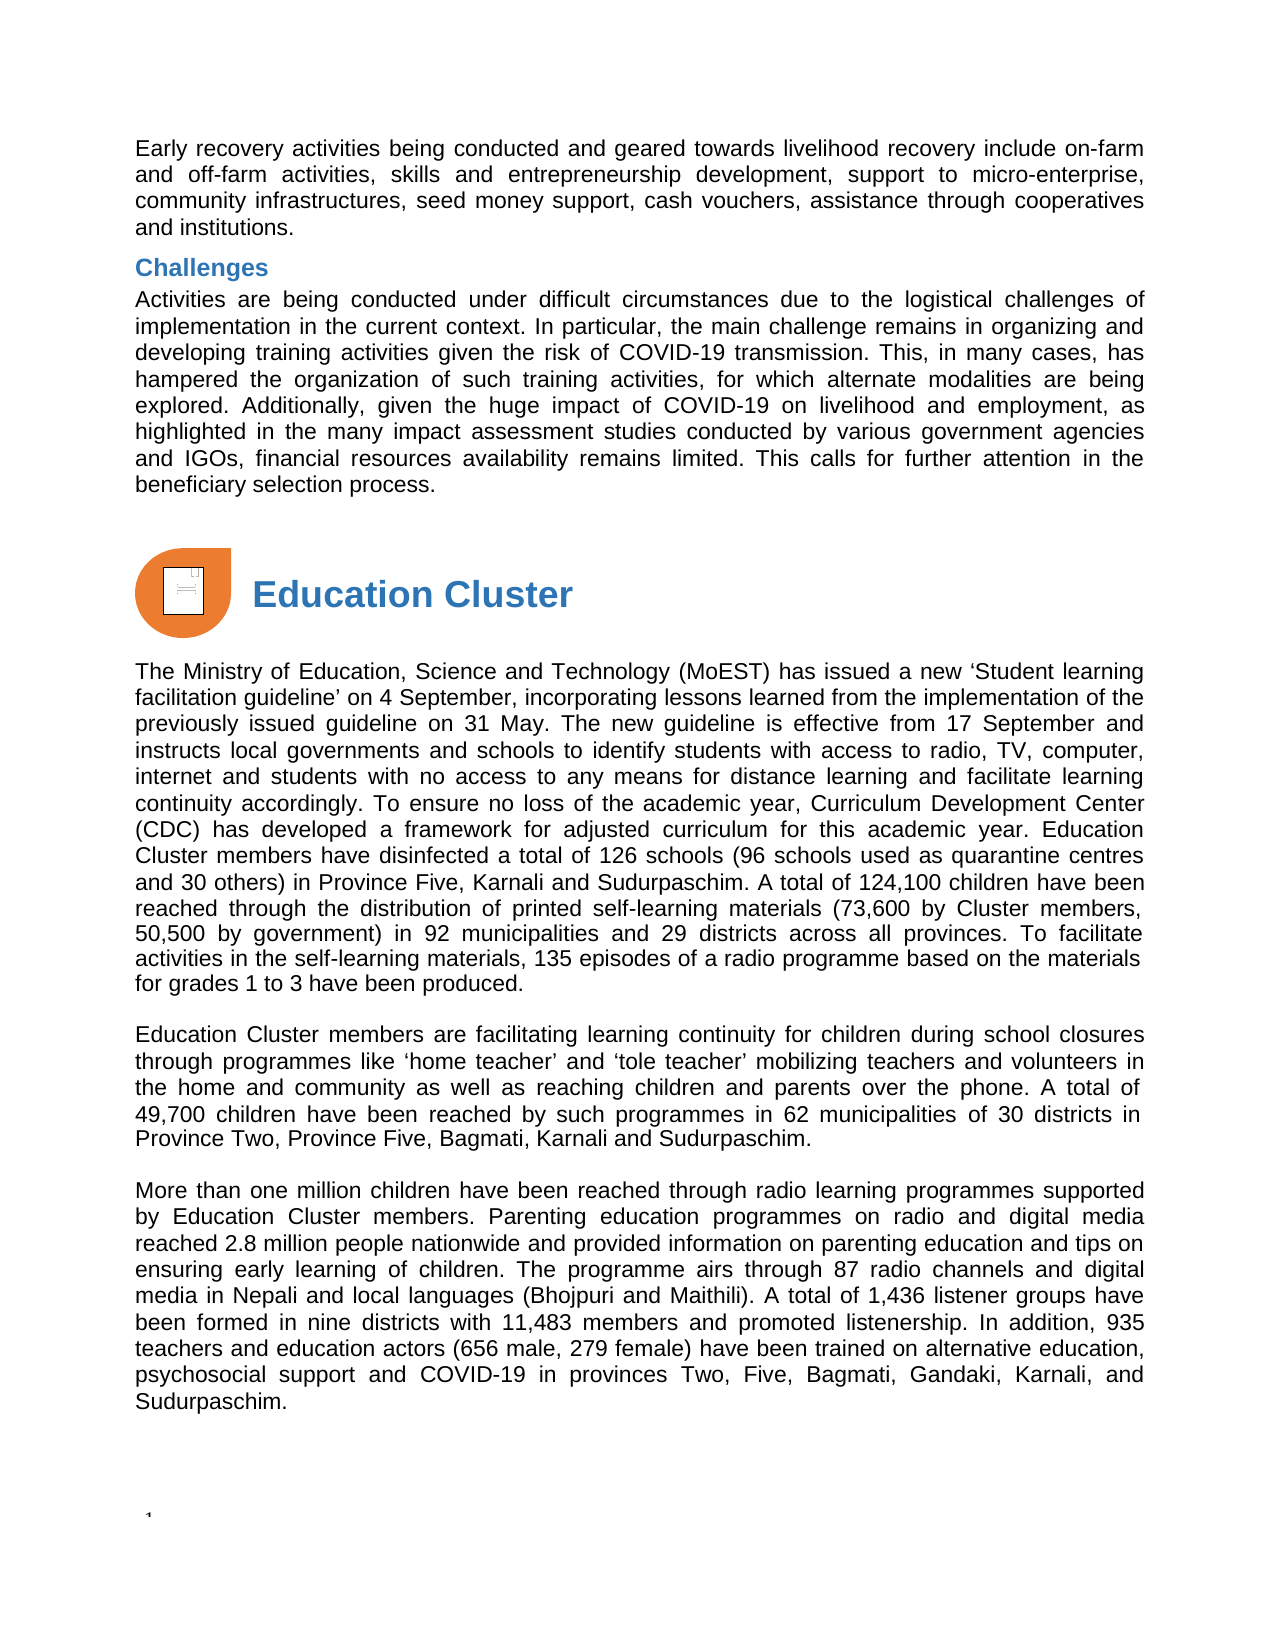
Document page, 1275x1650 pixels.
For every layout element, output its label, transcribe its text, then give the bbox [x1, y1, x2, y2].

text Province Two, Province Five, Bagmati, Karnali and Sudurpaschim. [135, 1127, 814, 1152]
picture [164, 568, 203, 614]
text Challenges [135, 253, 272, 282]
text Early recovery activities being conducted and geared towards livelihood recovery include on-farm and off-farm activities, skills and entrepreneurship development, support to micro-enterprise, community infrastructures, seed money support, cash vouchers, assistance through cooperatives and institutions. [135, 135, 1144, 240]
text Education Cluster members are facilitating learning continuity for children during school closures through programmes like ‘home teacher’ and ‘tole teacher’ mobilizing teachers and volunteers in the home and community as well as reaching children and parents over the phone. A total of [135, 1021, 1144, 1100]
text 50,500 by government) in 92 municipalities and 29 districts across all provinces. To facilitate activities in the self-learning materials, 135 episodes of a radio programme based on the materials [135, 921, 1144, 971]
text The Ministry of Education, Science and Technology (MoEST) has issued a new ‘Student learning facilitation guideline’ on 4 September, incorporating lessons learned from the implementation of the previously issued guideline on 31 May. The new guideline is effective from 17 September and instructs local governments and schools to identify students with access to radio, TV, computer, internet and students with no access to any means for distance learning and facilitate learning continuity accordingly. To ensure no loss of the academic year, Curriculum Development Center (CDC) has developed a framework for adjusted curriculum for this academic year. Education Cluster members have disinfected a total of 126 schools (96 schools used as quarantine centres and 30 others) in Province Five, Karnali and Sudurpaschim. A total of 124,100 children have been reached through the distribution of printed self-learning materials (73,600 by Cluster members, [135, 658, 1144, 921]
text 49,700 children have been reached by such programmes in 62 municipalities of 30 districts in [135, 1101, 1144, 1127]
text Education Cluster [252, 572, 1152, 615]
text Activities are being conducted under difficult circumstances due to the logistical challenges of implementation in the current context. In particular, the main challenge remains in organizing and developing training activities given the risk of COVID-19 transmission. This, in many cases, has hampered the organization of such training activities, for which alternate modalities are being explored. Additionally, given the huge impact of COVID-19 on livelihood and employment, as highlighted in the many impact assessment studies conducted by various government agencies and IGOs, financial resources availability remains limited. This calls for further attention in the beneficiary selection process. [135, 286, 1145, 497]
text for grades 1 to 3 have been produced. [135, 971, 527, 996]
text More than one million children have been reached through radio learning programmes supported by Education Cluster members. Parenting education programmes on radio and digital media reached 2.8 million people nationwide and provided information on parenting education and tips on ensuring early learning of children. The programme airs through 87 radio channels and digital media in Nepali and local languages (Bhojpuri and Maithili). A total of 1,436 listener groups have been formed in nine districts with 11,483 members and promoted listenership. In addition, 935 teachers and education actors (656 male, 279 female) have been trained on alternative education, psychosocial support and COVID-19 in provinces Two, Five, Bagmati, Gandaki, Karnali, and Sudurpaschim. [135, 1177, 1144, 1414]
